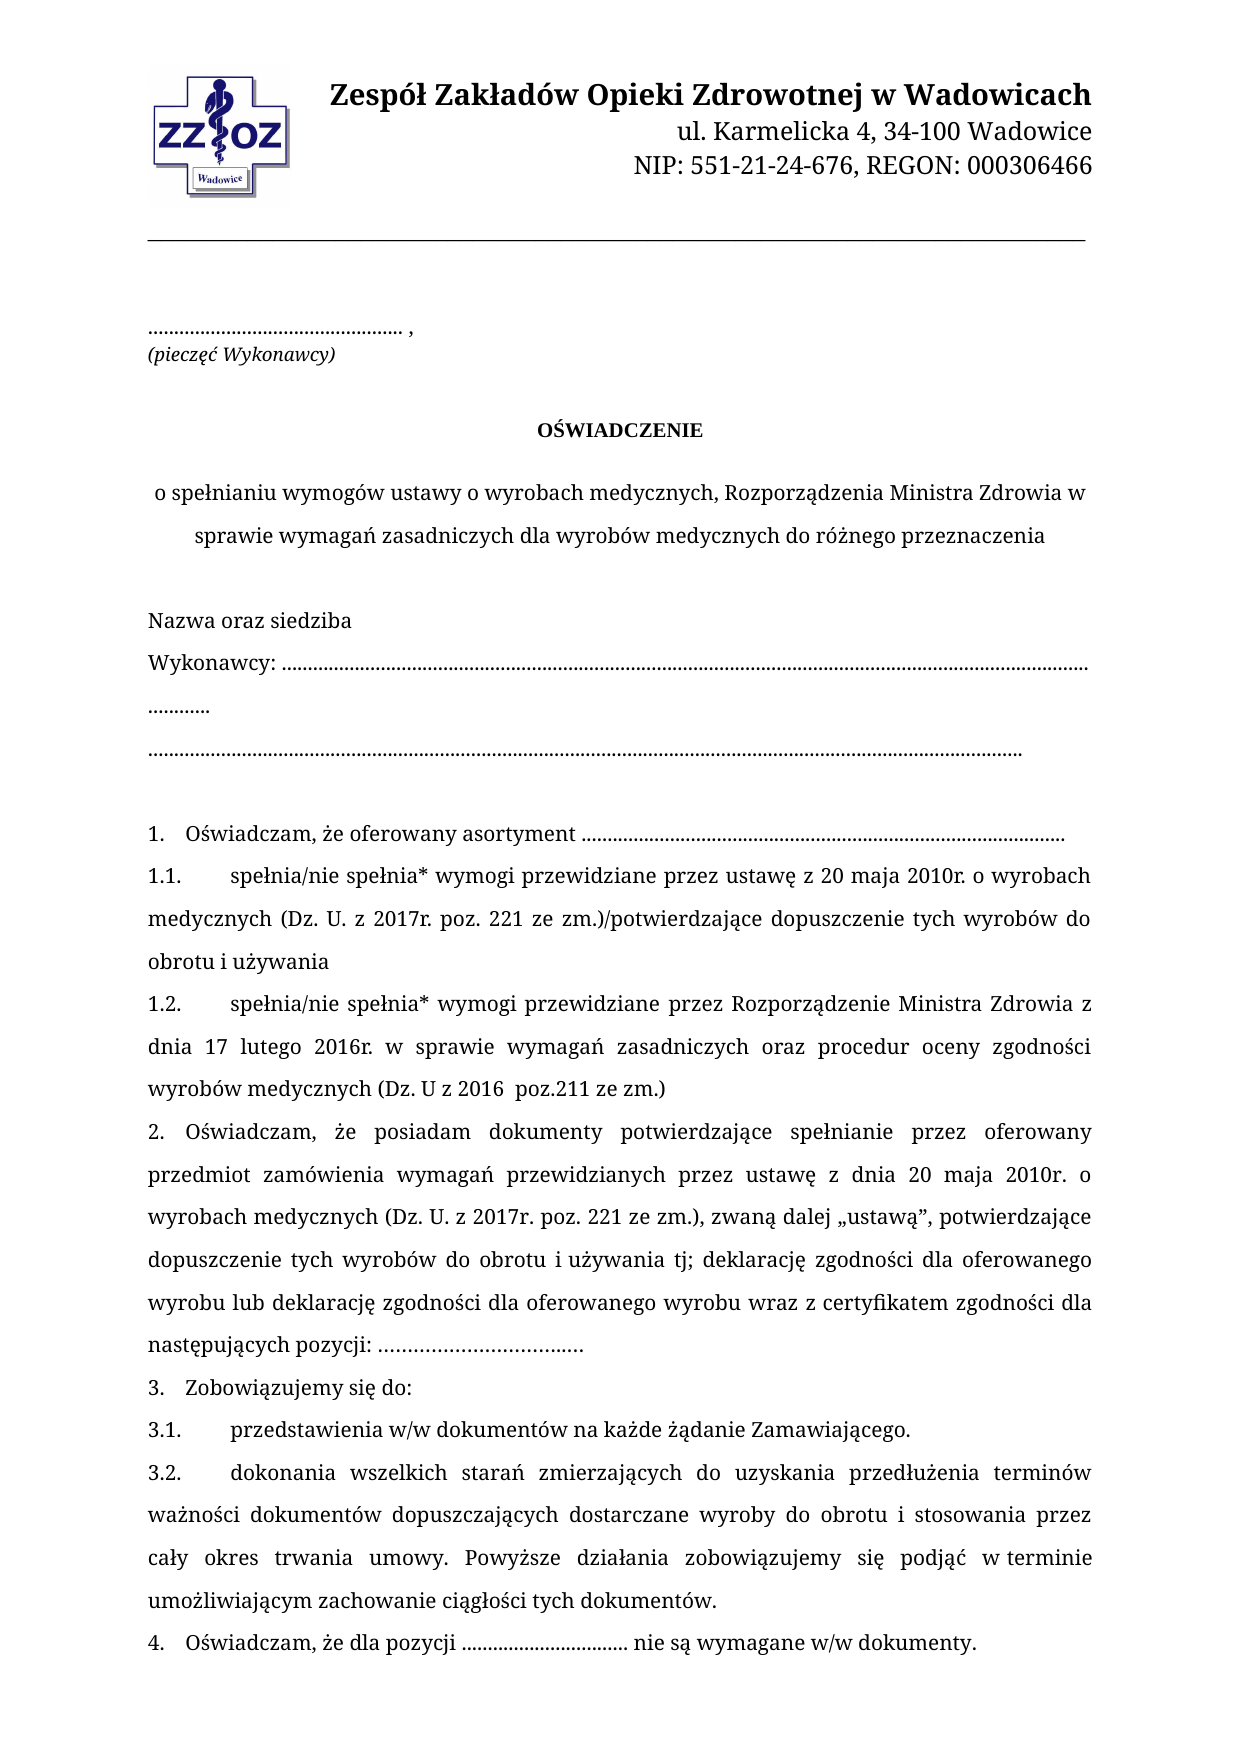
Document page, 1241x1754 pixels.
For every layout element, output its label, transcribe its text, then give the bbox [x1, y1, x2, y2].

text OŚWIADCZENIE [148, 417, 1092, 442]
text ................................................. , [148, 312, 1092, 341]
list przedstawienia w/w dokumentów na każde żądanie Zamawiającego. [148, 1415, 1092, 1444]
text ........................................................................................................................................................................ [148, 734, 1092, 762]
list spełnia/nie spełnia* wymogi przewidziane przez Rozporządzenie Ministra Zdrowia z dnia 17 lutego 2016r. w sprawie wymagań zasadniczych oraz procedur oceny zgodności wyrobów medycznych (Dz. U z 2016 poz.211 ze zm.) [148, 989, 1092, 1103]
list Oświadczam, że oferowany asortyment ............................................................................................. [148, 819, 1092, 847]
text Nazwa oraz siedziba Wykonawcy: ....................................................................................................................................................................... [148, 606, 1092, 719]
list Oświadczam, że dla pozycji ................................ nie są wymagane w/w dokumenty. [148, 1628, 1092, 1657]
list dokonania wszelkich starań zmierzających do uzyskania przedłużenia terminów ważności dokumentów dopuszczających dostarczane wyroby do obrotu i stosowania przez cały okres trwania umowy. Powyższe działania zobowiązujemy się podjąć w terminie umożliwiającym zachowanie ciągłości tych dokumentów. [148, 1458, 1092, 1614]
text o spełnianiu wymogów ustawy o wyrobach medycznych, Rozporządzenia Ministra Zdrowia w sprawie wymagań zasadniczych dla wyrobów medycznych do różnego przeznaczenia [148, 478, 1092, 549]
picture [148, 65, 292, 207]
list Zobowiązujemy się do: [148, 1373, 1092, 1401]
list spełnia/nie spełnia* wymogi przewidziane przez ustawę z 20 maja 2010r. o wyrobach medycznych (Dz. U. z 2017r. poz. 221 ze zm.)/potwierdzające dopuszczenie tych wyrobów do obrotu i używania [148, 862, 1092, 975]
text (pieczęć Wykonawcy) [148, 341, 1092, 366]
list Oświadczam, że posiadam dokumenty potwierdzające spełnianie przez oferowany przedmiot zamówienia wymagań przewidzianych przez ustawę z dnia 20 maja 2010r. o wyrobach medycznych (Dz. U. z 2017r. poz. 221 ze zm.), zwaną dalej „ustawą”, potwierdzające dopuszczenie tych wyrobów do obrotu i używania tj; deklarację zgodności dla oferowanego wyrobu lub deklarację zgodności dla oferowanego wyrobu wraz z certyfikatem zgodności dla następujących pozycji: …………………………..… [148, 1117, 1092, 1359]
